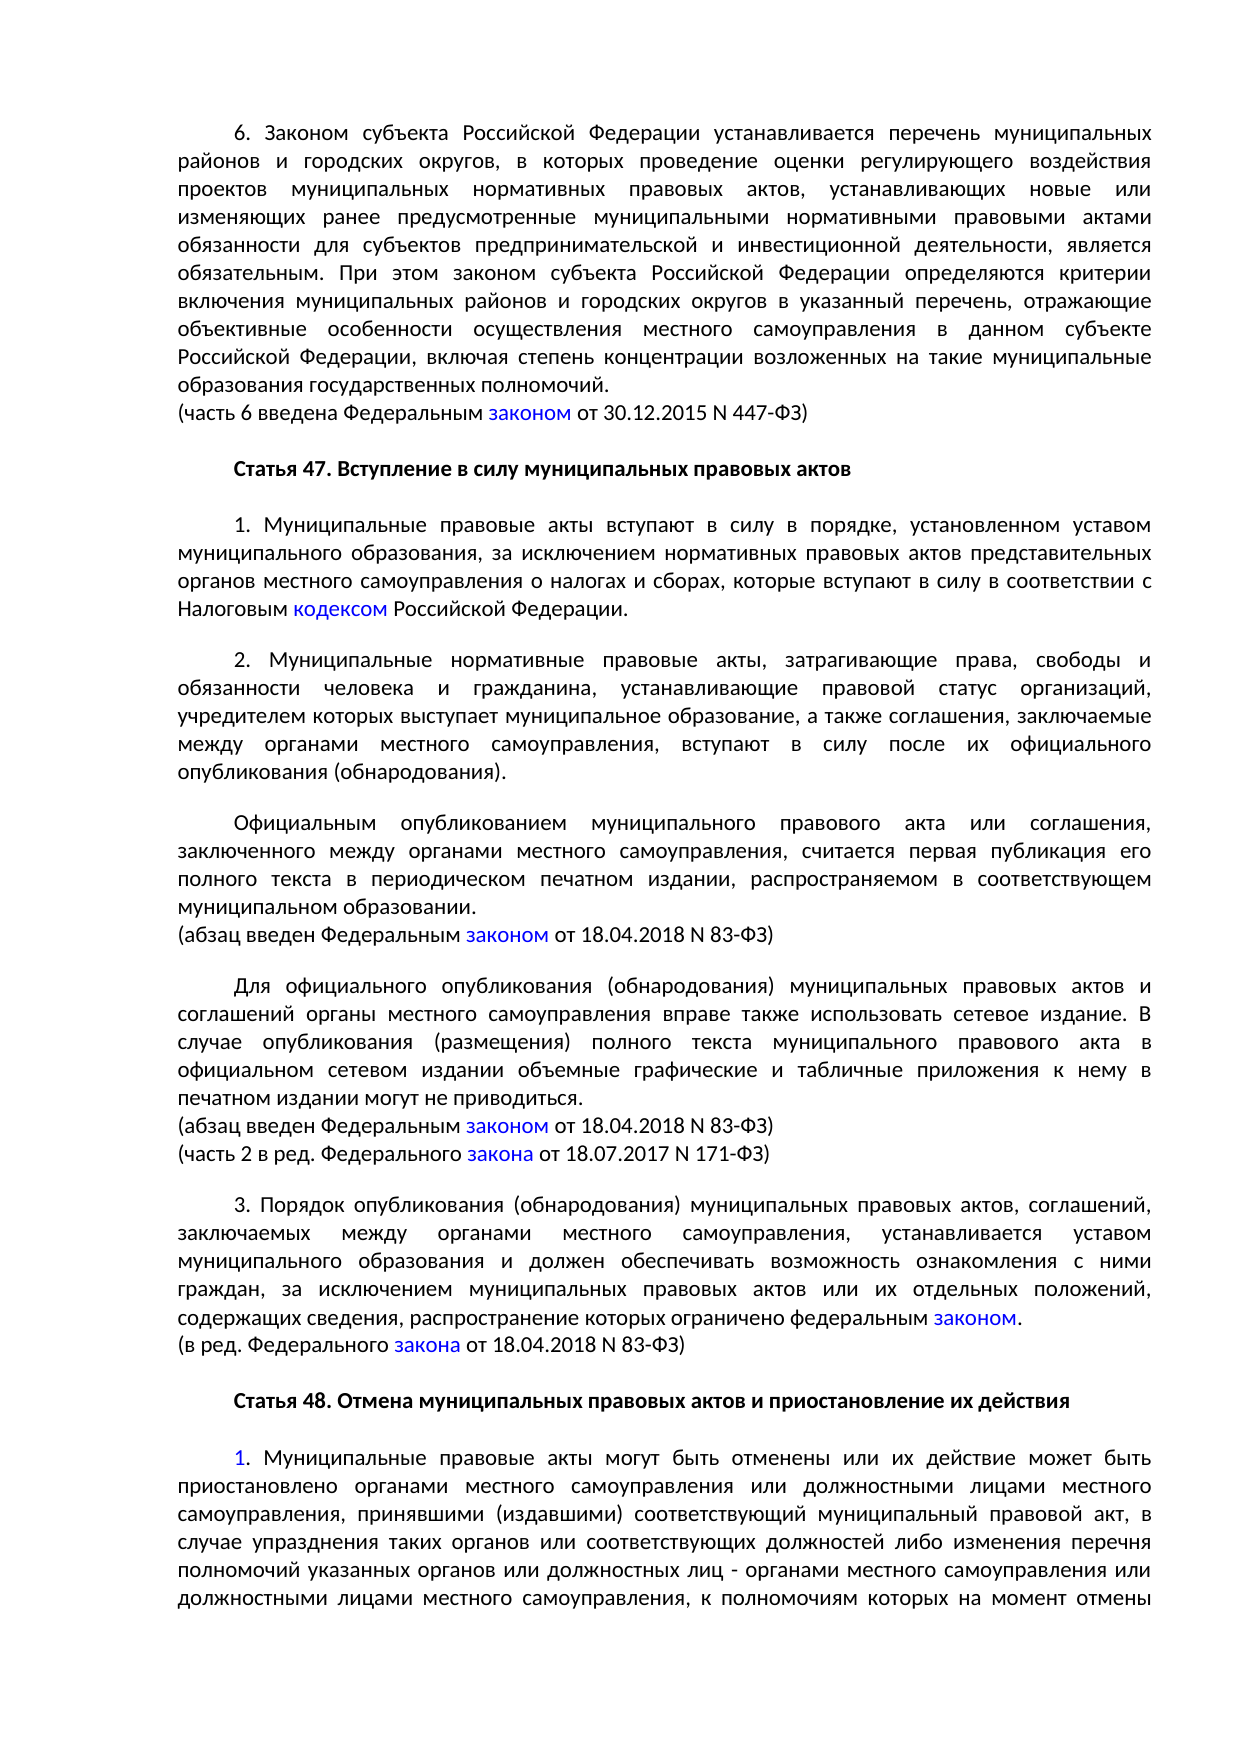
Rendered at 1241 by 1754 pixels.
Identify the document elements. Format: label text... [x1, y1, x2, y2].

text (часть 6 введена Федеральным законом от 30.12.2015 N 447-ФЗ) [177, 398, 1152, 426]
text (в ред. Федерального закона от 18.04.2018 N 83-ФЗ) [177, 1331, 1152, 1359]
text Для официального опубликования (обнародования) муниципальных правовых актов и соглашений органы местного самоуправления вправе также использовать сетевое издание. В случае опубликования (размещения) полного текста муниципального правового акта в официальном сетевом издании объемные графические и табличные приложения к нему в печатном издании могут не приводиться. [177, 971, 1152, 1112]
text 6. Законом субъекта Российской Федерации устанавливается перечень муниципальных районов и городских округов, в которых проведение оценки регулирующего воздействия проектов муниципальных нормативных правовых актов, устанавливающих новые или изменяющих ранее предусмотренные муниципальными нормативными правовыми актами обязанности для субъектов предпринимательской и инвестиционной деятельности, является обязательным. При этом законом субъекта Российской Федерации определяются критерии включения муниципальных районов и городских округов в указанный перечень, отражающие объективные особенности осуществления местного самоуправления в данном субъекте Российской Федерации, включая степень концентрации возложенных на такие муниципальные образования государственных полномочий. [177, 118, 1152, 398]
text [177, 1443, 1152, 1611]
title Статья 47. Вступление в силу муниципальных правовых актов [177, 454, 1152, 482]
text (абзац введен Федеральным законом от 18.04.2018 N 83-ФЗ) [177, 1112, 1152, 1139]
text Официальным опубликованием муниципального правового акта или соглашения, заключенного между органами местного самоуправления, считается первая публикация его полного текста в периодическом печатном издании, распространяемом в соответствующем муниципальном образовании. [177, 808, 1152, 921]
text 2. Муниципальные нормативные правовые акты, затрагивающие права, свободы и обязанности человека и гражданина, устанавливающие правовой статус организаций, учредителем которых выступает муниципальное образование, а также соглашения, заключаемые между органами местного самоуправления, вступают в силу после их официального опубликования (обнародования). [177, 645, 1152, 786]
text (абзац введен Федеральным законом от 18.04.2018 N 83-ФЗ) [177, 921, 1152, 948]
title Статья 48. Отмена муниципальных правовых актов и приостановление их действия [177, 1387, 1152, 1415]
text (часть 2 в ред. Федерального закона от 18.07.2017 N 171-ФЗ) [177, 1139, 1152, 1168]
text 1. Муниципальные правовые акты вступают в силу в порядке, установленном уставом муниципального образования, за исключением нормативных правовых актов представительных органов местного самоуправления о налогах и сборах, которые вступают в силу в соответствии с Налоговым кодексом Российской Федерации. [177, 510, 1152, 622]
text 3. Порядок опубликования (обнародования) муниципальных правовых актов, соглашений, заключаемых между органами местного самоуправления, устанавливается уставом муниципального образования и должен обеспечивать возможность ознакомления с ними граждан, за исключением муниципальных правовых актов или их отдельных положений, содержащих сведения, распространение которых ограничено федеральным законом. [177, 1191, 1152, 1331]
